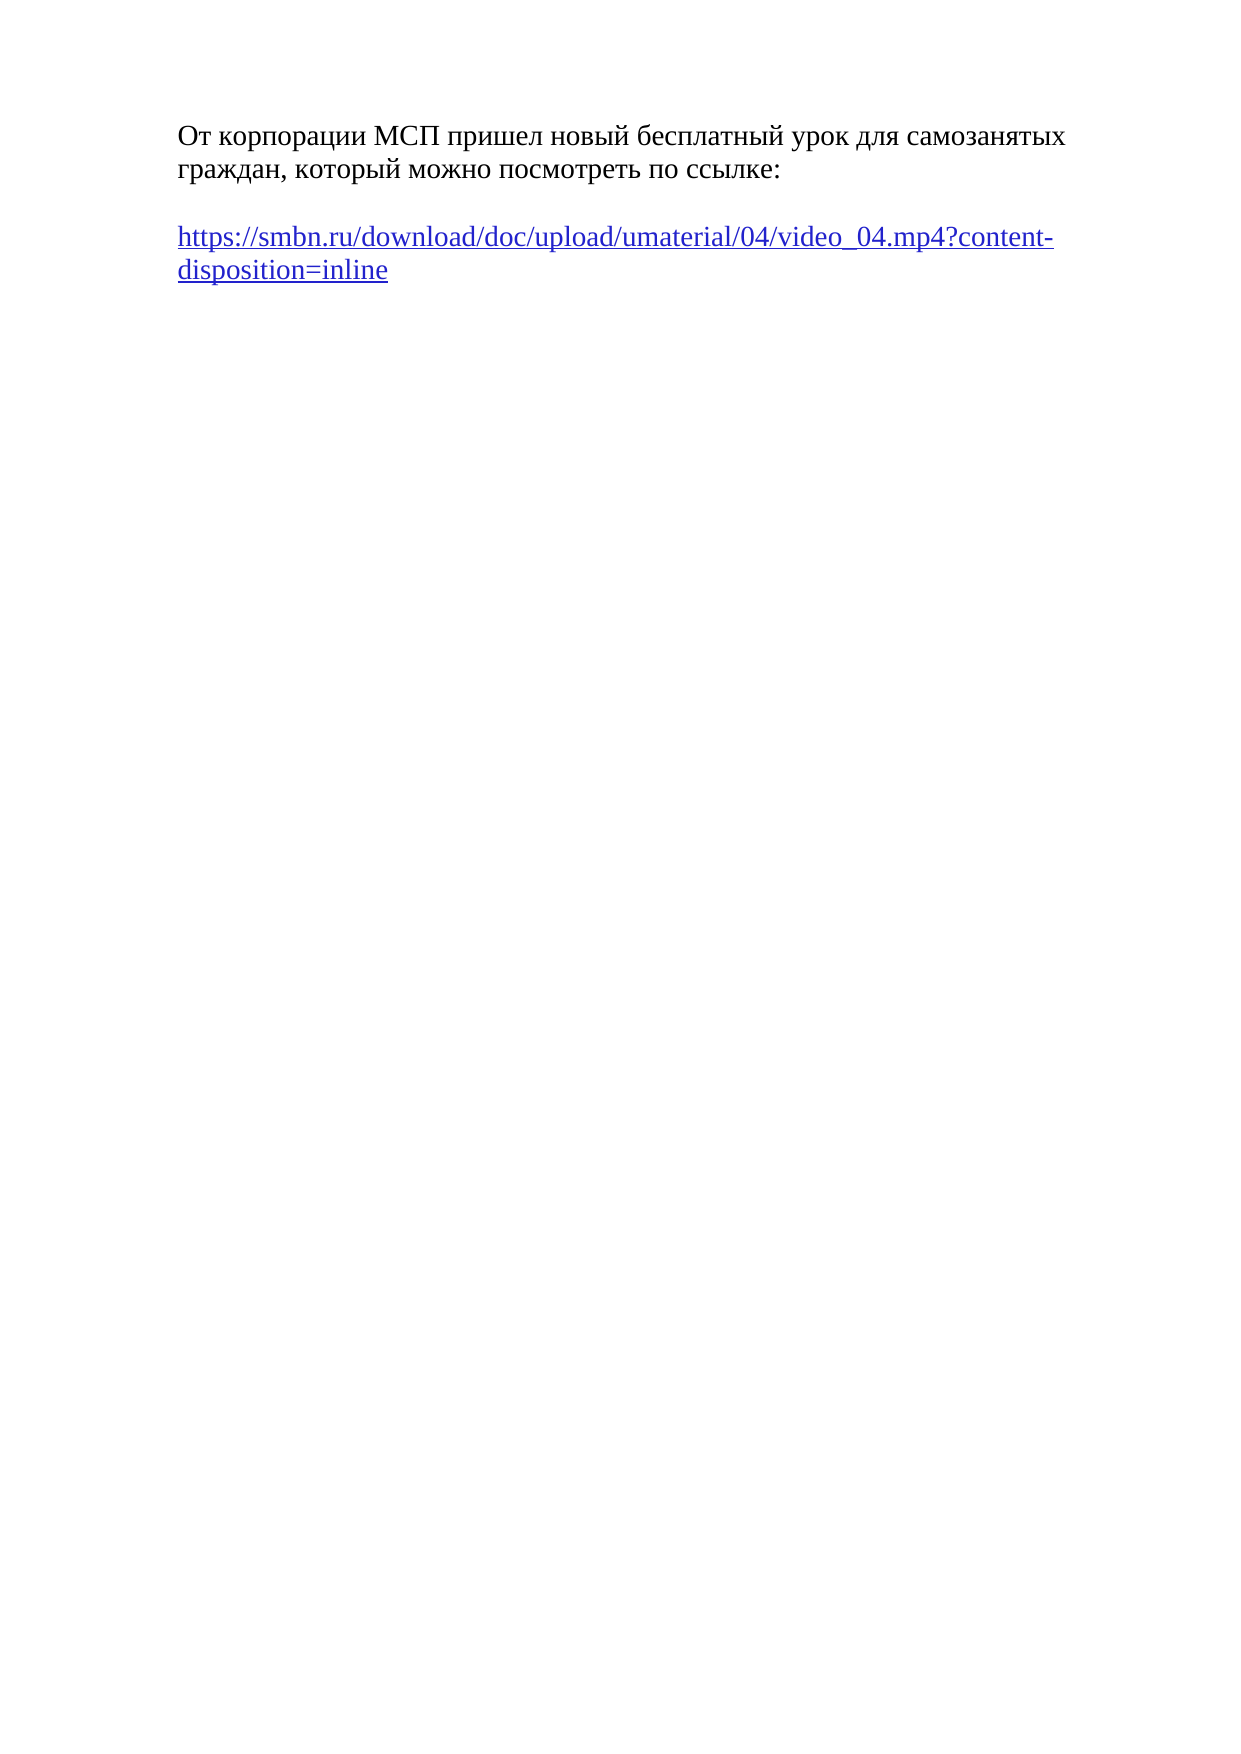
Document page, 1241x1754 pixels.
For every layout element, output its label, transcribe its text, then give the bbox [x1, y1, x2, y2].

text https://smbn.ru/download/doc/upload/umaterial/04/video_04.mp4?content-disposition=inline [177, 219, 1152, 286]
text От корпорации МСП пришел новый бесплатный урок для самозанятых граждан, который можно посмотреть по ссылке: [177, 118, 1152, 185]
